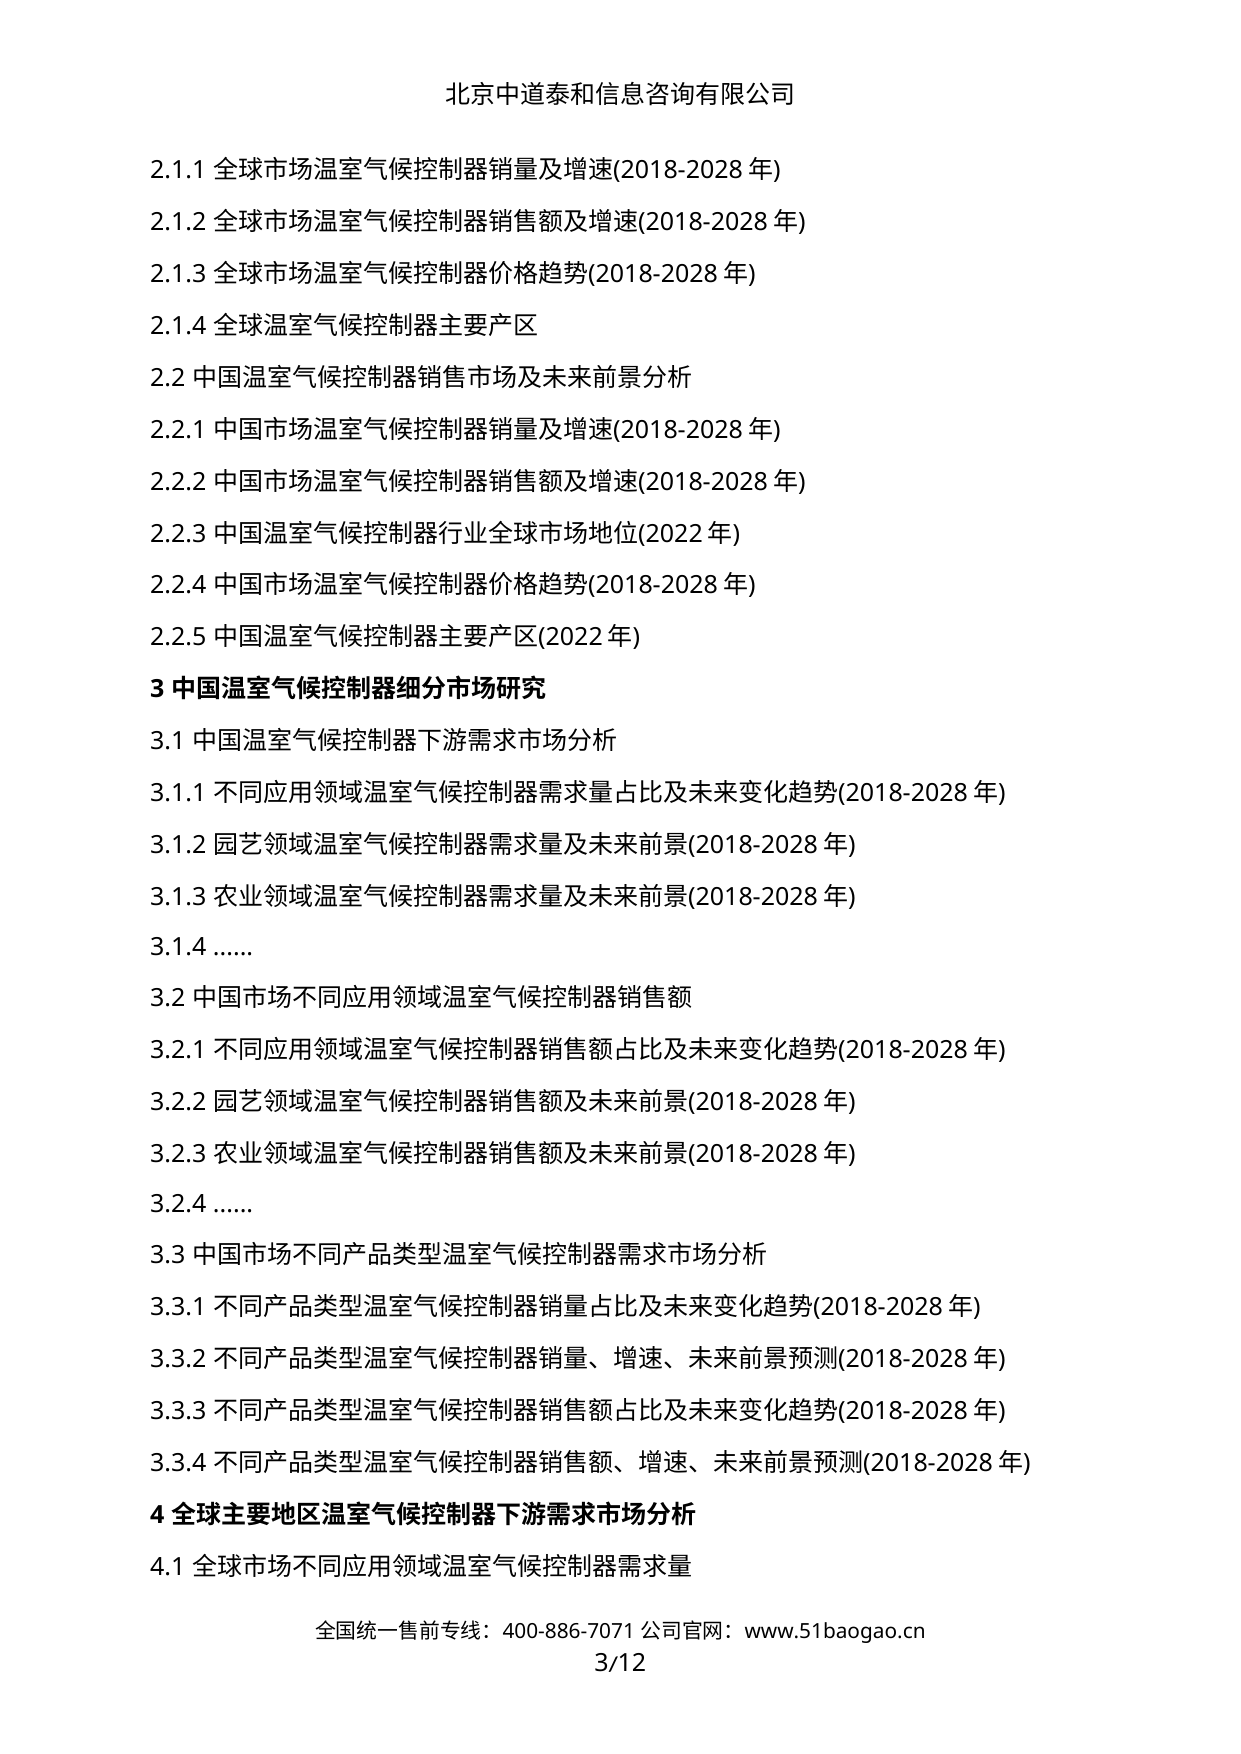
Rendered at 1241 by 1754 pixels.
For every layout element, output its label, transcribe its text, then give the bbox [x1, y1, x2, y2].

text 2.2.1 中国市场温室气候控制器销量及增速(2018-2028年) [150, 409, 1090, 446]
text 2.1.2 全球市场温室气候控制器销售额及增速(2018-2028年) [150, 202, 1090, 238]
text 3 中国温室气候控制器细分市场研究 [150, 669, 1090, 705]
text 2.2.5 中国温室气候控制器主要产区(2022年) [150, 617, 1090, 653]
text 3.3.2 不同产品类型温室气候控制器销量、增速、未来前景预测(2018-2028年) [150, 1339, 1090, 1375]
text 3.1.4 ...... [150, 928, 1090, 962]
text 3.3 中国市场不同产品类型温室气候控制器需求市场分析 [150, 1235, 1090, 1271]
text 2.1.1 全球市场温室气候控制器销量及增速(2018-2028年) [150, 150, 1090, 186]
text 3.1 中国温室气候控制器下游需求市场分析 [150, 721, 1090, 757]
text 3.2.2 园艺领域温室气候控制器销售额及未来前景(2018-2028年) [150, 1082, 1090, 1118]
text 3.1.2 园艺领域温室气候控制器需求量及未来前景(2018-2028年) [150, 824, 1090, 861]
text 4.1 全球市场不同应用领域温室气候控制器需求量 [150, 1546, 1090, 1582]
text 2.2.2 中国市场温室气候控制器销售额及增速(2018-2028年) [150, 461, 1090, 497]
text 3.3.4 不同产品类型温室气候控制器销售额、增速、未来前景预测(2018-2028年) [150, 1442, 1090, 1479]
text 2.2.3 中国温室气候控制器行业全球市场地位(2022年) [150, 513, 1090, 549]
text 3.1.3 农业领域温室气候控制器需求量及未来前景(2018-2028年) [150, 876, 1090, 912]
text 4 全球主要地区温室气候控制器下游需求市场分析 [150, 1494, 1090, 1531]
text 2.2.4 中国市场温室气候控制器价格趋势(2018-2028年) [150, 565, 1090, 601]
text 2.1.4 全球温室气候控制器主要产区 [150, 306, 1090, 342]
text 3.2 中国市场不同应用领域温室气候控制器销售额 [150, 978, 1090, 1014]
text 3.2.3 农业领域温室气候控制器销售额及未来前景(2018-2028年) [150, 1133, 1090, 1170]
text 3.3.3 不同产品类型温室气候控制器销售额占比及未来变化趋势(2018-2028年) [150, 1391, 1090, 1427]
text 3.2.1 不同应用领域温室气候控制器销售额占比及未来变化趋势(2018-2028年) [150, 1030, 1090, 1066]
text 2.1.3 全球市场温室气候控制器价格趋势(2018-2028年) [150, 254, 1090, 290]
text 2.2 中国温室气候控制器销售市场及未来前景分析 [150, 357, 1090, 394]
text 3.1.1 不同应用领域温室气候控制器需求量占比及未来变化趋势(2018-2028年) [150, 772, 1090, 809]
text 3.3.1 不同产品类型温室气候控制器销量占比及未来变化趋势(2018-2028年) [150, 1287, 1090, 1323]
text 3.2.4 ...... [150, 1185, 1090, 1219]
